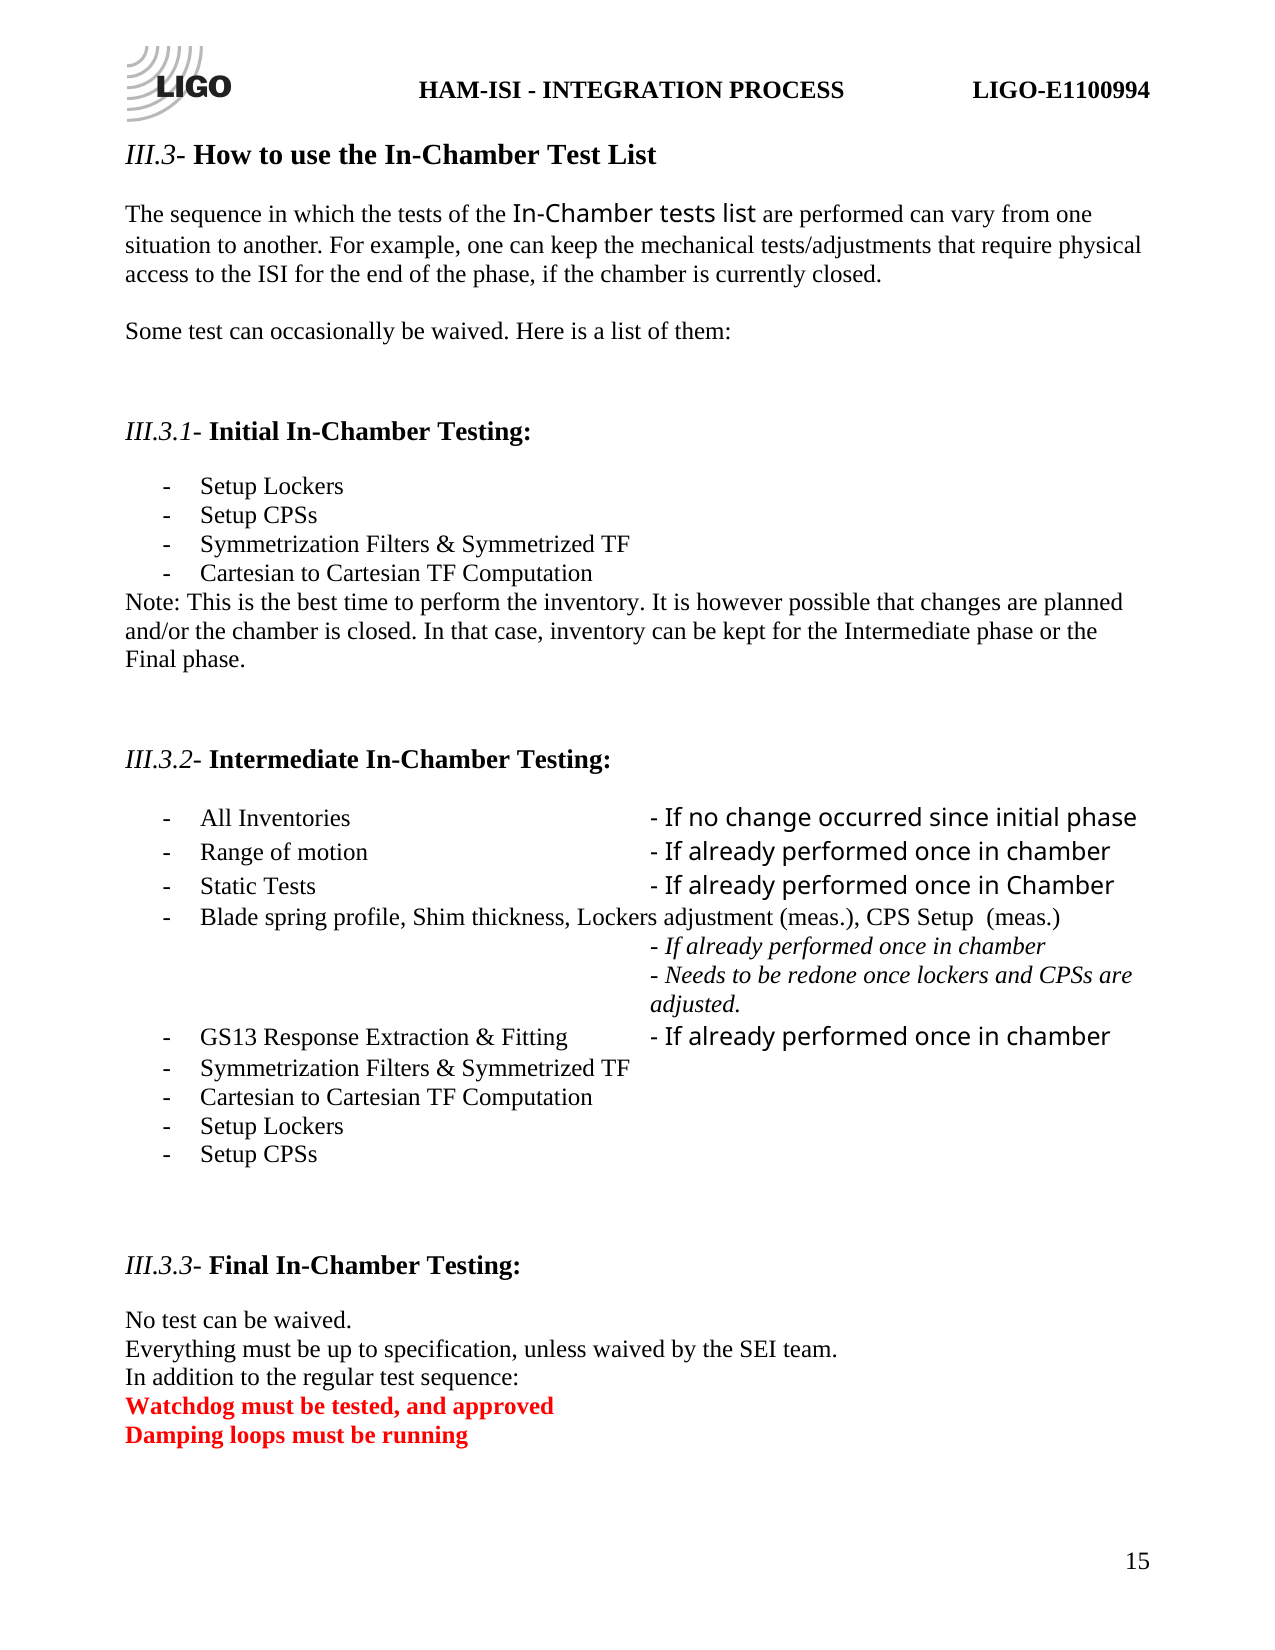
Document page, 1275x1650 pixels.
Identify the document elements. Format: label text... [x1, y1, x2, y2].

subtitle - Needs to be redone once lockers and CPSs are adjusted. [650, 960, 1150, 1018]
list All Inventories - If no change occurred since initial phase [162, 799, 1150, 833]
list Setup Lockers [162, 471, 1150, 500]
subtitle Final In-Chamber Testing: [125, 1249, 1150, 1280]
subtitle Blade spring profile, Shim thickness, Lockers adjustment (meas.), CPS Setup (meas.) [162, 902, 1150, 931]
subtitle Symmetrization Filters & Symmetrized TF [162, 1053, 1150, 1082]
text Damping loops must be running [125, 1420, 1150, 1449]
text Everything must be up to specification, unless waived by the SEI team. [125, 1334, 1150, 1362]
text No test can be waived. [125, 1305, 1150, 1334]
list Setup CPSs [162, 1139, 1150, 1168]
subtitle - If already performed once in chamber [650, 931, 1150, 960]
subtitle How to use the In-Chamber Test List [125, 137, 1150, 171]
text Watchdog must be tested, and approved [125, 1391, 1150, 1420]
list Setup CPSs [162, 500, 1150, 529]
list Range of motion - If already performed once in chamber [162, 833, 1150, 868]
subtitle Cartesian to Cartesian TF Computation [162, 1082, 1150, 1111]
list Static Tests - If already performed once in Chamber [162, 868, 1150, 902]
list Setup Lockers [162, 1111, 1150, 1139]
subtitle GS13 Response Extraction & Fitting - If already performed once in chamber [162, 1018, 1150, 1052]
text Note: This is the best time to perform the inventory. It is however possible that changes are planned and/or the chamber is closed. In that case, inventory can be kept for the Intermediate phase or the Final phase. [125, 587, 1150, 673]
subtitle Initial In-Chamber Testing: [125, 415, 1150, 446]
text The sequence in which the tests of the In-Chamber tests list are performed can vary from one situation to another. For example, one can keep the mechanical tests/adjustments that require physical access to the ISI for the end of the phase, if the chamber is currently closed. [125, 196, 1150, 288]
text Some test can occasionally be waived. Here is a list of them: [125, 316, 1150, 345]
subtitle Symmetrization Filters & Symmetrized TF [162, 529, 1150, 558]
picture [127, 46, 231, 122]
subtitle Intermediate In-Chamber Testing: [125, 743, 1150, 774]
text In addition to the regular test sequence: [125, 1362, 1150, 1391]
subtitle Cartesian to Cartesian TF Computation [162, 558, 1150, 587]
